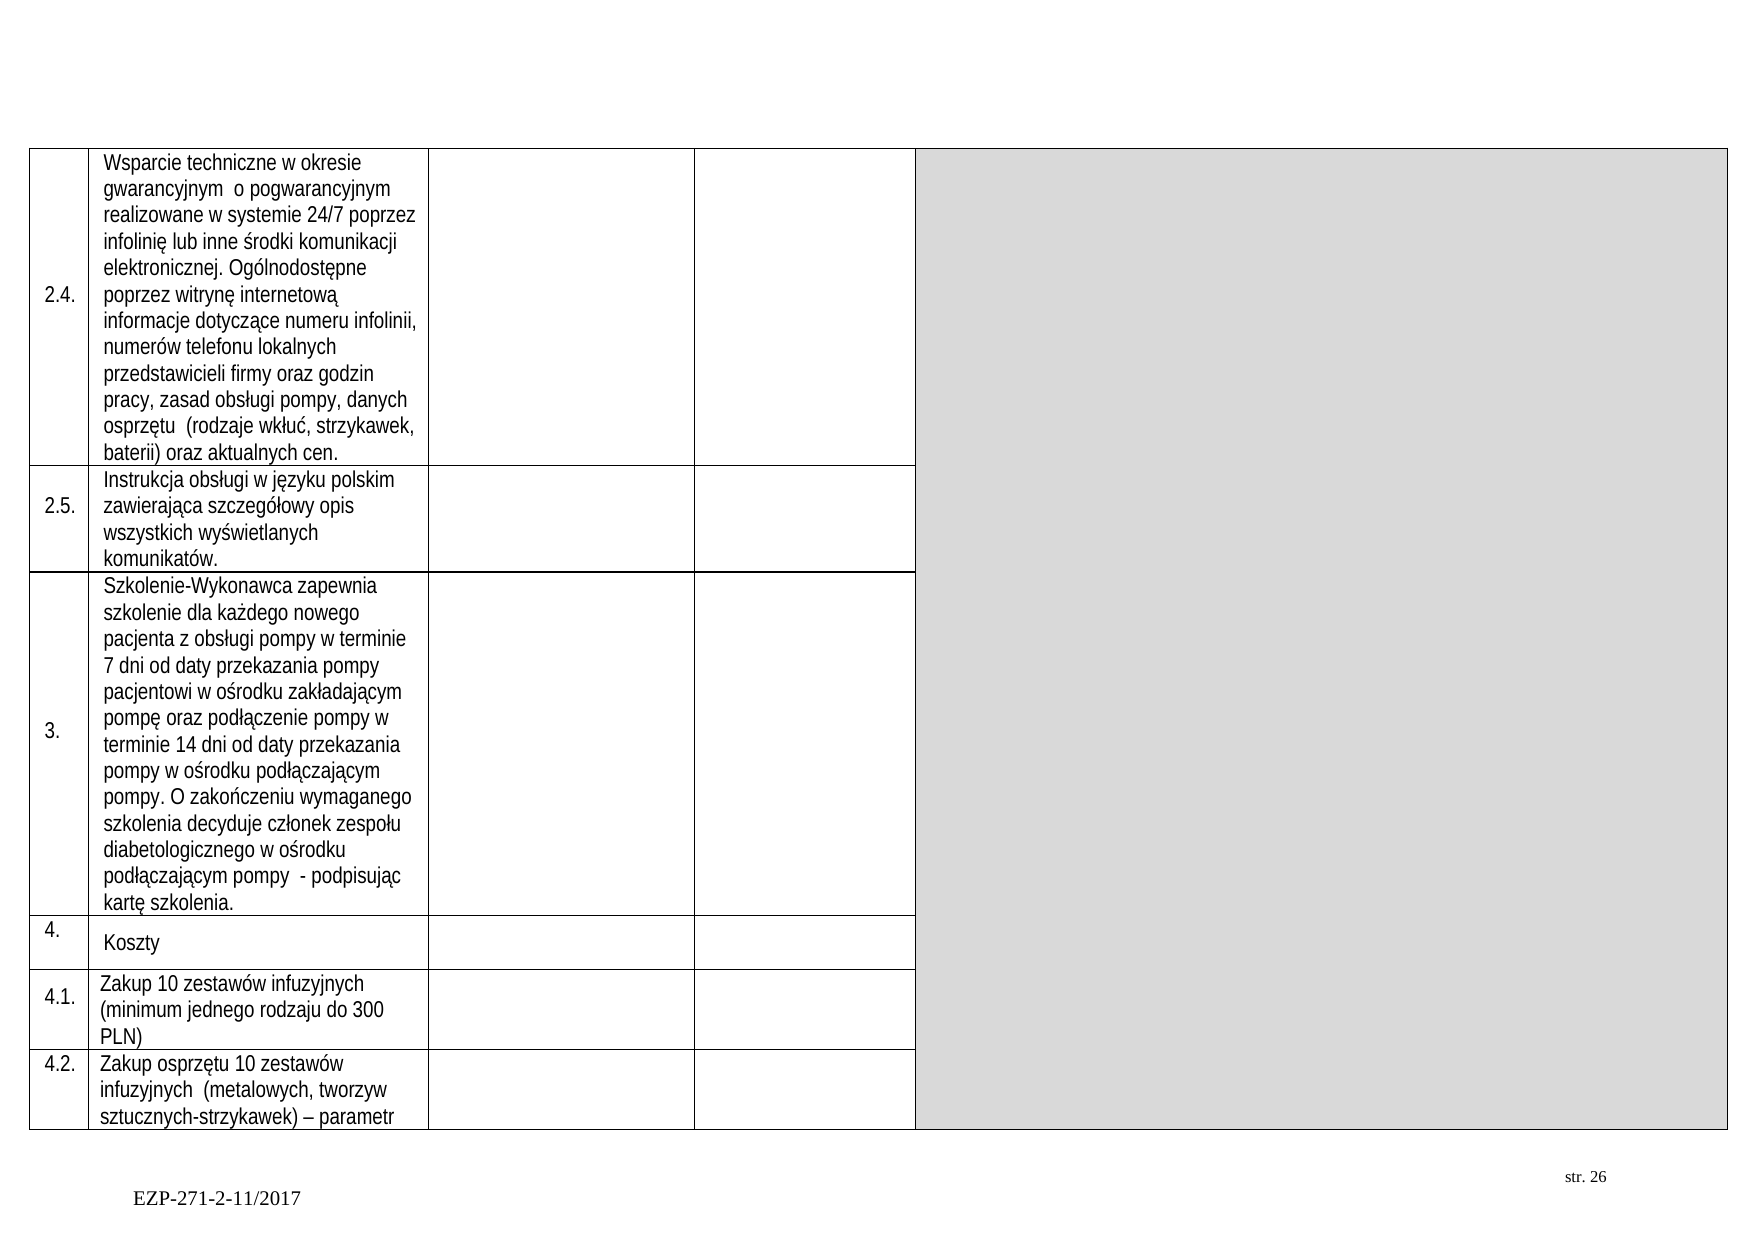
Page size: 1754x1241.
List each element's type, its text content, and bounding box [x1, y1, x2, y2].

table_cell [30, 1050, 88, 1129]
table_cell [695, 1050, 915, 1129]
table_cell [429, 466, 694, 571]
table_cell [695, 970, 915, 1049]
table_cell [429, 149, 694, 465]
table_cell [695, 916, 915, 969]
table_cell Szkolenie-Wykonawca zapewnia szkolenie dla każdego nowego pacjenta z obsługi pompy w terminie 7 dni od daty przekazania pompy pacjentowi w ośrodku zakładającym pompę oraz podłączenie pompy w terminie 14 dni od daty przekazania pompy w ośrodku podłączającym pompy. O zakończeniu wymaganego szkolenia decyduje członek zespołu diabetologicznego w ośrodku podłączającym pompy - podpisując kartę szkolenia. [89, 573, 428, 915]
table_cell [30, 149, 88, 465]
table_cell [695, 466, 915, 571]
table_cell Koszty [89, 916, 428, 969]
table_cell [429, 573, 694, 915]
table_cell [429, 916, 694, 969]
table_cell [695, 149, 915, 465]
table_cell [695, 573, 915, 915]
table_cell [30, 916, 88, 969]
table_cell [89, 1050, 428, 1129]
table_cell Zakup 10 zestawów infuzyjnych (minimum jednego rodzaju do 300 PLN) [89, 970, 428, 1049]
table_cell [429, 1050, 694, 1129]
table_cell [429, 970, 694, 1049]
table_cell [30, 466, 88, 571]
table_cell Instrukcja obsługi w języku polskim zawierająca szczegółowy opis wszystkich wyświetlanych komunikatów. [89, 466, 428, 571]
table_cell [30, 970, 88, 1049]
table_cell Wsparcie techniczne w okresie gwarancyjnym o pogwarancyjnym realizowane w systemie 24/7 poprzez infolinię lub inne środki komunikacji elektronicznej. Ogólnodostępne poprzez witrynę internetową informacje dotyczące numeru infolinii, numerów telefonu lokalnych przedstawicieli firmy oraz godzin pracy, zasad obsługi pompy, danych osprzętu (rodzaje wkłuć, strzykawek, baterii) oraz aktualnych cen. [89, 149, 428, 465]
table_cell [30, 573, 88, 915]
